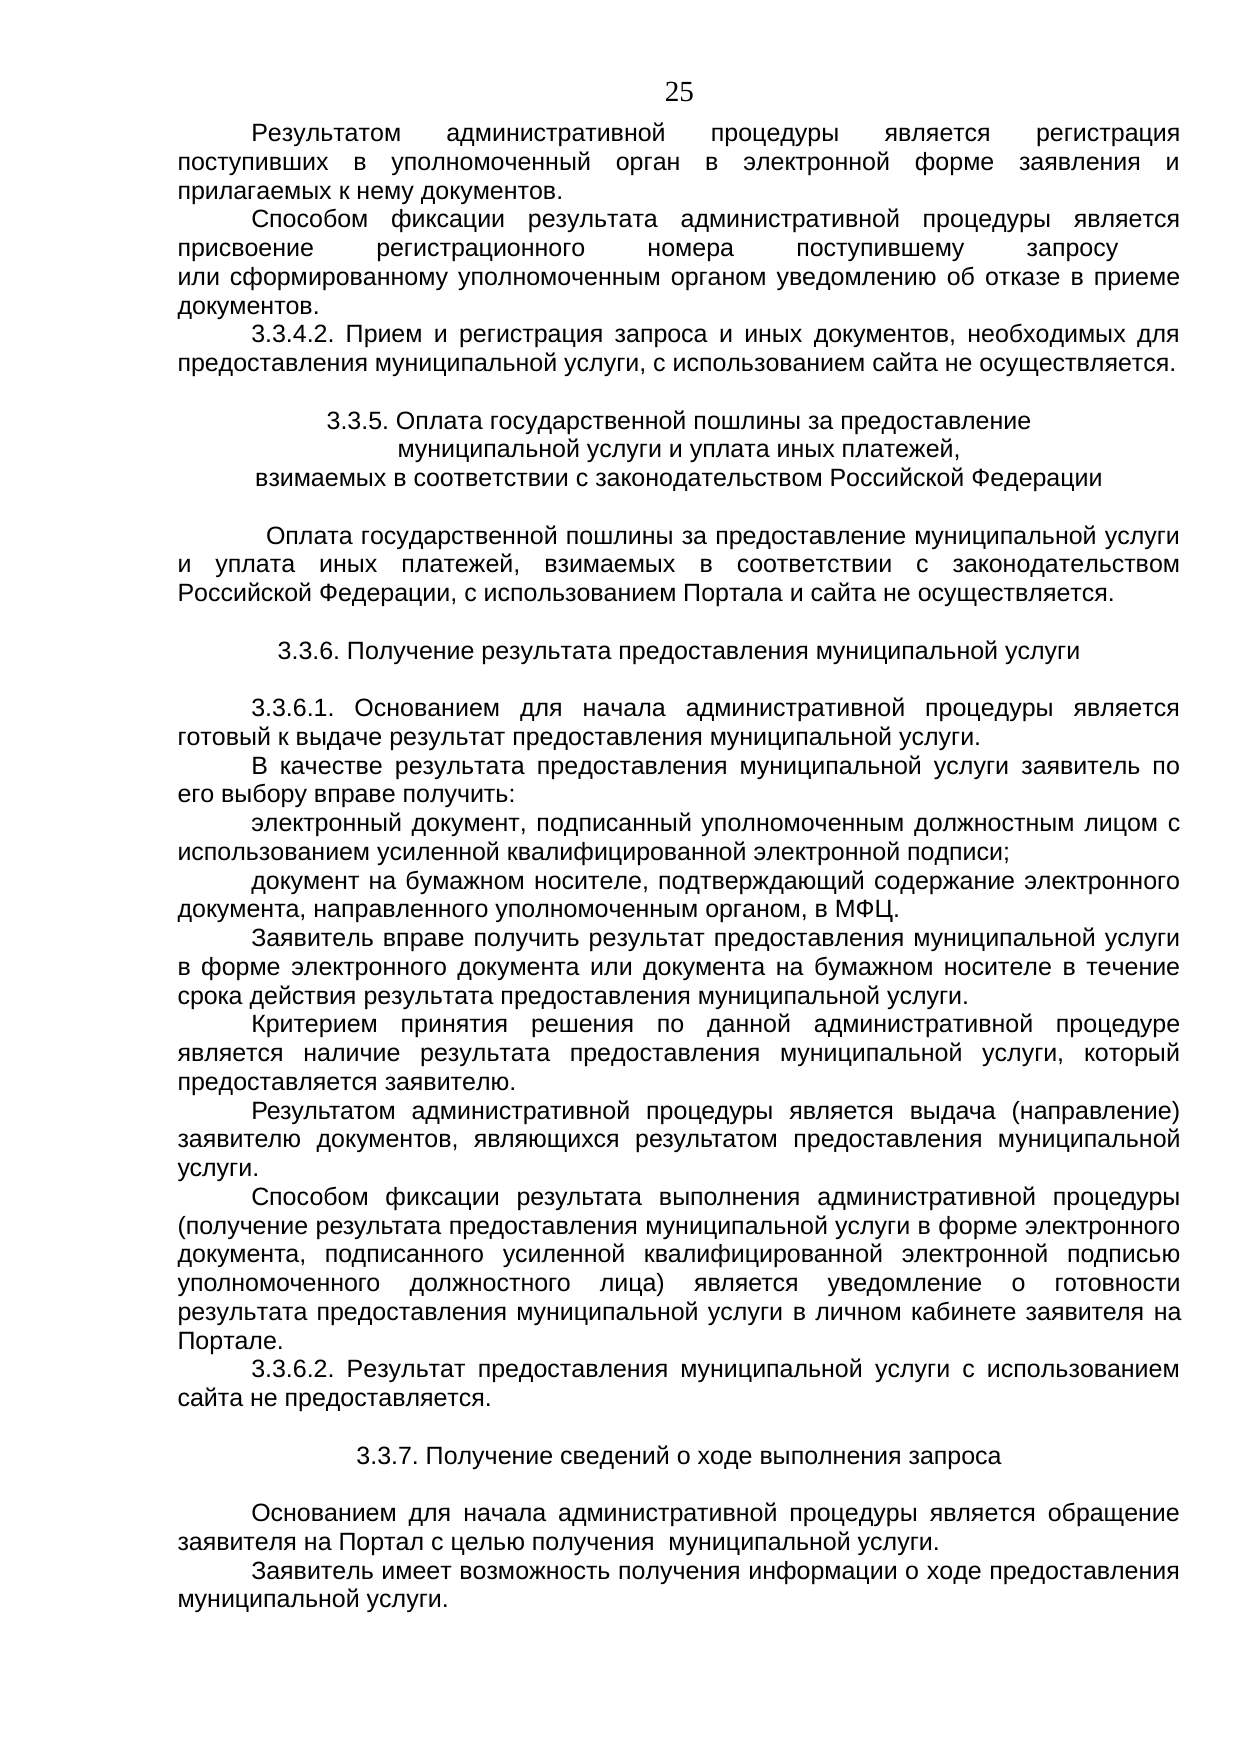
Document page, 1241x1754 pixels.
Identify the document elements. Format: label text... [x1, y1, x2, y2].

text Заявитель вправе получить результат предоставления муниципальной услуги в форме электронного документа или документа на бумажном носителе в течение срока действия результата предоставления муниципальной услуги. [177, 923, 1181, 1009]
text Результатом административной процедуры является регистрация поступивших в уполномоченный орган в электронной форме заявления и прилагаемых к нему документов. [177, 118, 1181, 204]
text 3.3.7. Получение сведений о ходе выполнения запроса [177, 1441, 1181, 1469]
text Способом фиксации результата выполнения административной процедуры (получение результата предоставления муниципальной услуги в форме электронного документа, подписанного усиленной квалифицированной электронной подписью уполномоченного должностного лица) является уведомление о готовности результата предоставления муниципальной услуги в личном кабинете заявителя на Портале. [177, 1182, 1181, 1354]
text В качестве результата предоставления муниципальной услуги заявитель по его выбору вправе получить: [177, 751, 1181, 808]
text документ на бумажном носителе, подтверждающий содержание электронного документа, направленного уполномоченным органом, в МФЦ. [177, 866, 1181, 923]
text муниципальной услуги и уплата иных платежей, [177, 434, 1181, 463]
text взимаемых в соответствии с законодательством Российской Федерации [177, 463, 1181, 492]
text 3.3.4.2. Прием и регистрация запроса и иных документов, необходимых для предоставления муниципальной услуги, с использованием сайта не осуществляется. [177, 319, 1181, 377]
text Результатом административной процедуры является выдача (направление) заявителю документов, являющихся результатом предоставления муниципальной услуги. [177, 1096, 1181, 1182]
text Способом фиксации результата административной процедуры является присвоение регистрационного номера поступившему запросу или сформированному уполномоченным органом уведомлению об отказе в приеме документов. [177, 204, 1181, 319]
text Оплата государственной пошлины за предоставление муниципальной услуги и уплата иных платежей, взимаемых в соответствии с законодательством Российской Федерации, с использованием Портала и сайта не осуществляется. [177, 521, 1181, 607]
text Заявитель имеет возможность получения информации о ходе предоставления муниципальной услуги. [177, 1556, 1181, 1613]
text 3.3.5. Оплата государственной пошлины за предоставление [177, 406, 1181, 434]
text 3.3.6.2. Результат предоставления муниципальной услуги с использованием сайта не предоставляется. [177, 1354, 1181, 1412]
text электронный документ, подписанный уполномоченным должностным лицом с использованием усиленной квалифицированной электронной подписи; [177, 808, 1181, 866]
text Критерием принятия решения по данной административной процедуре является наличие результата предоставления муниципальной услуги, который предоставляется заявителю. [177, 1009, 1181, 1096]
text Основанием для начала административной процедуры является обращение заявителя на Портал с целью получения муниципальной услуги. [177, 1498, 1181, 1556]
text 3.3.6. Получение результата предоставления муниципальной услуги [177, 636, 1181, 664]
text 3.3.6.1. Основанием для начала административной процедуры является готовый к выдаче результат предоставления муниципальной услуги. [177, 693, 1181, 751]
